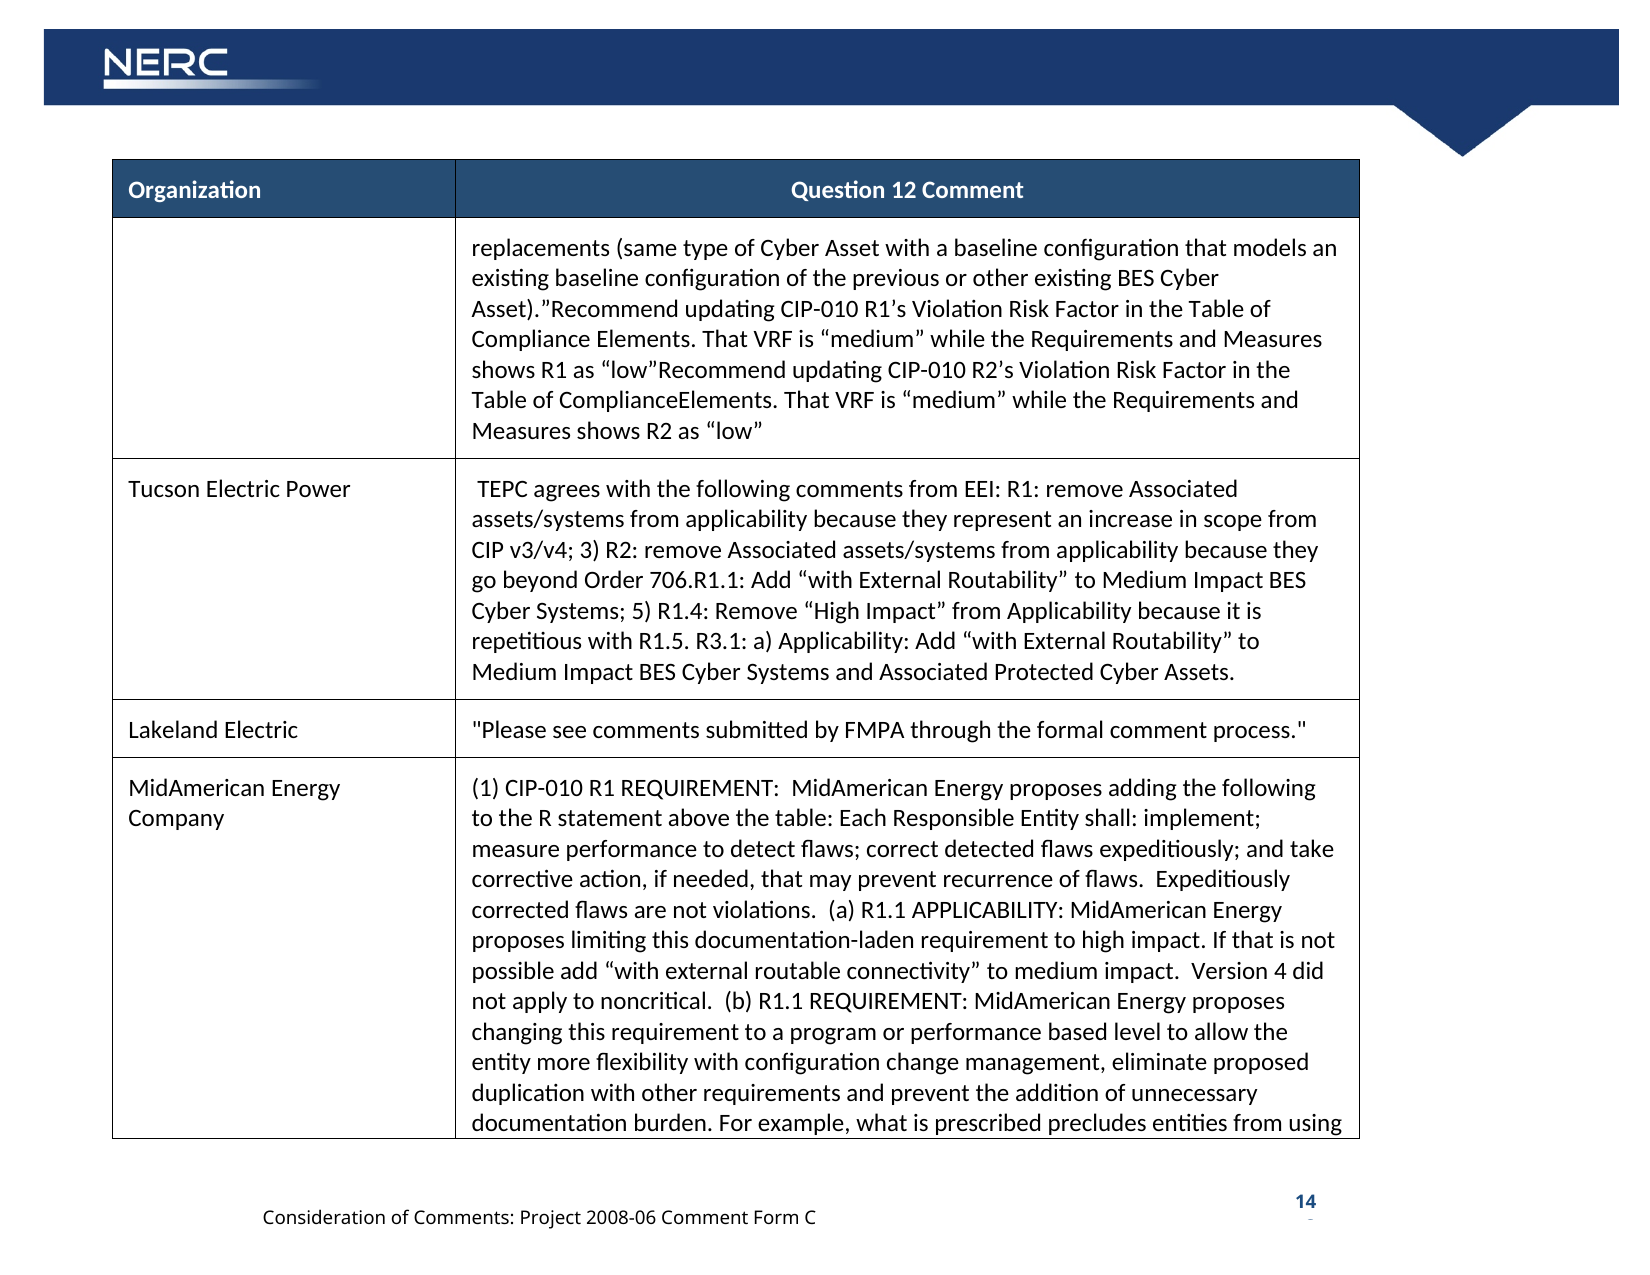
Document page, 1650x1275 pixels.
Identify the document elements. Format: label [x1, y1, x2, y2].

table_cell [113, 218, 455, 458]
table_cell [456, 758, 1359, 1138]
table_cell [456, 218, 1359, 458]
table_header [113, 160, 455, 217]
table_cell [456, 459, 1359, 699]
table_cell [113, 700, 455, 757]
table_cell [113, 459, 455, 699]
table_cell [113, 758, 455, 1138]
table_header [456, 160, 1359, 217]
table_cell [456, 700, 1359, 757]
picture [43, 29, 1619, 157]
